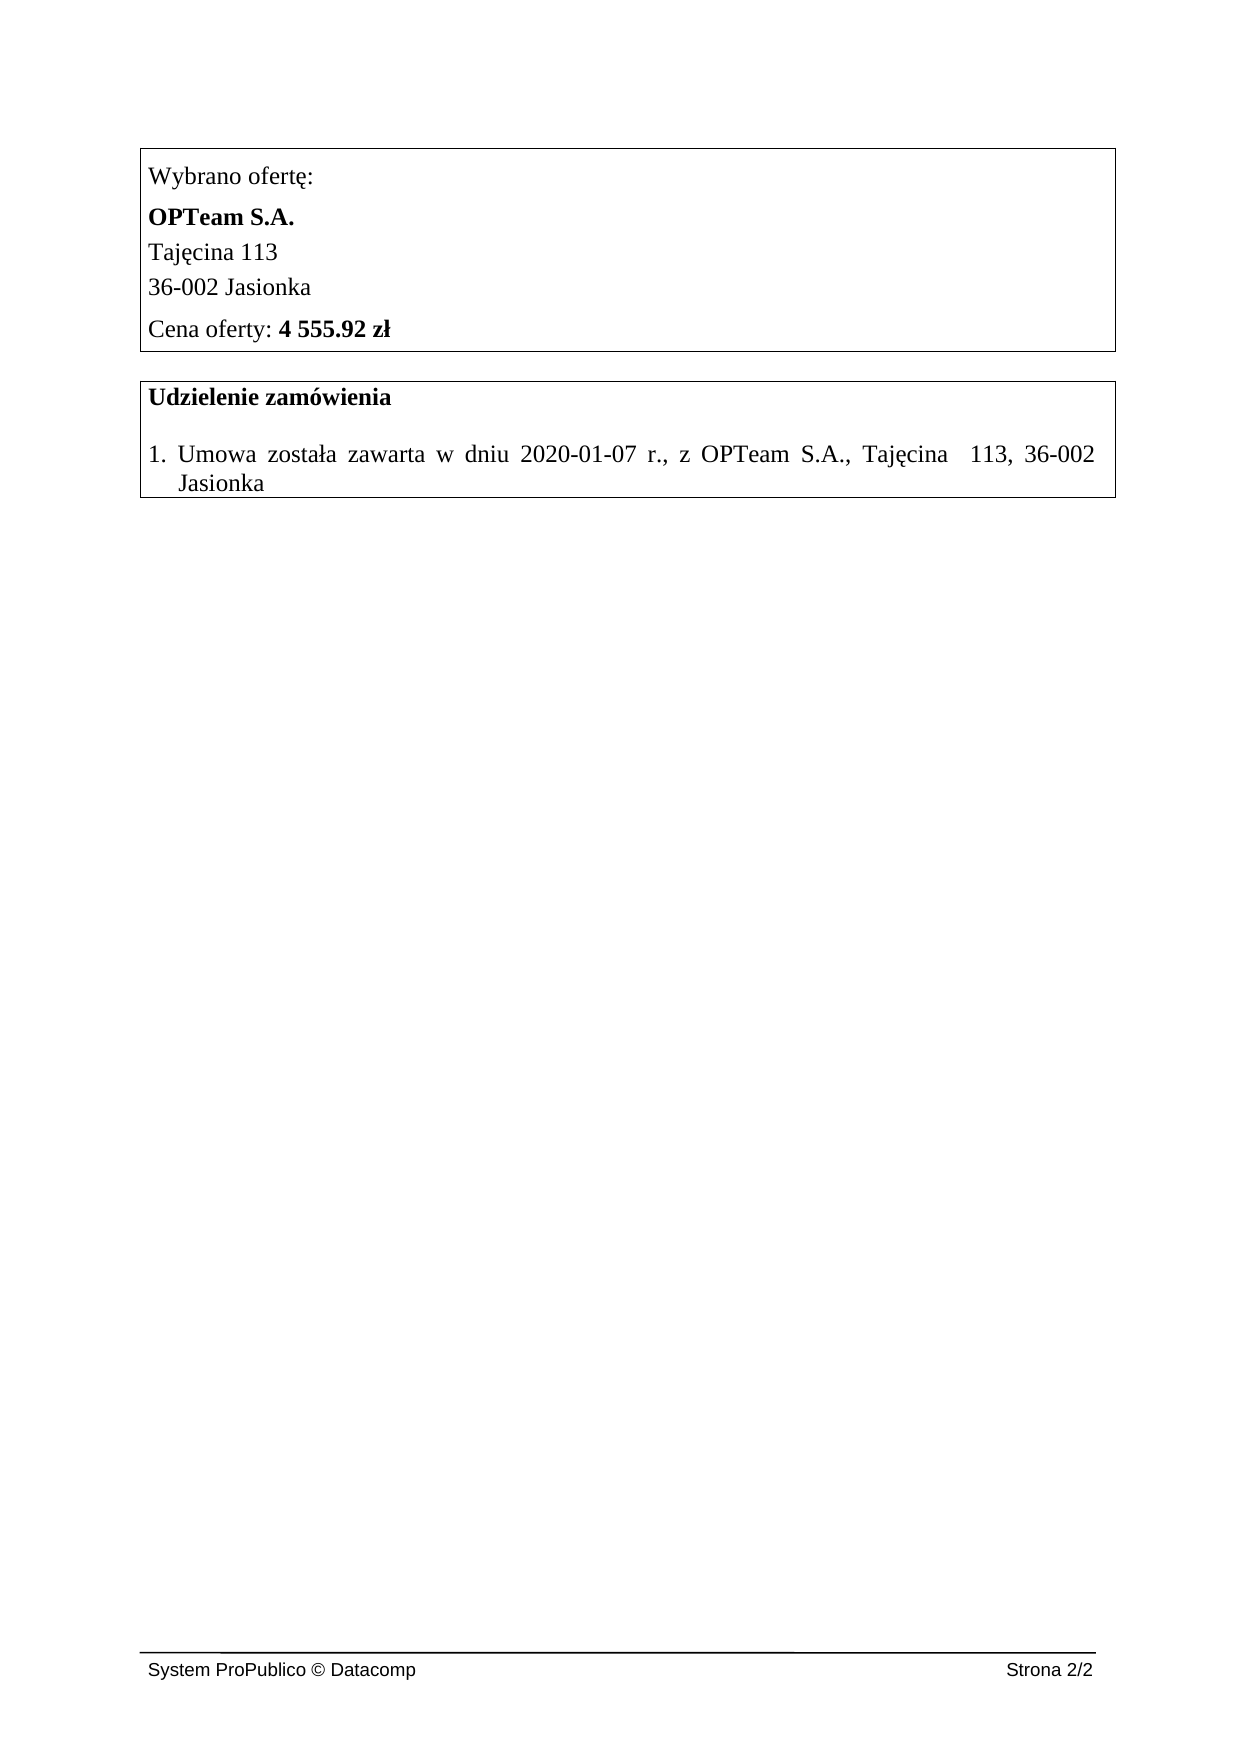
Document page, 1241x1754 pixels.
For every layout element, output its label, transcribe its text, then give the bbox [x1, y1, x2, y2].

table_header Udzielenie zamówienia 1. Umowa została zawarta w dniu 2020-01-07 r., z OPTeam S.A., Tajęcina 113, 36-002 Jasionka [141, 382, 1115, 497]
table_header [141, 149, 1115, 351]
